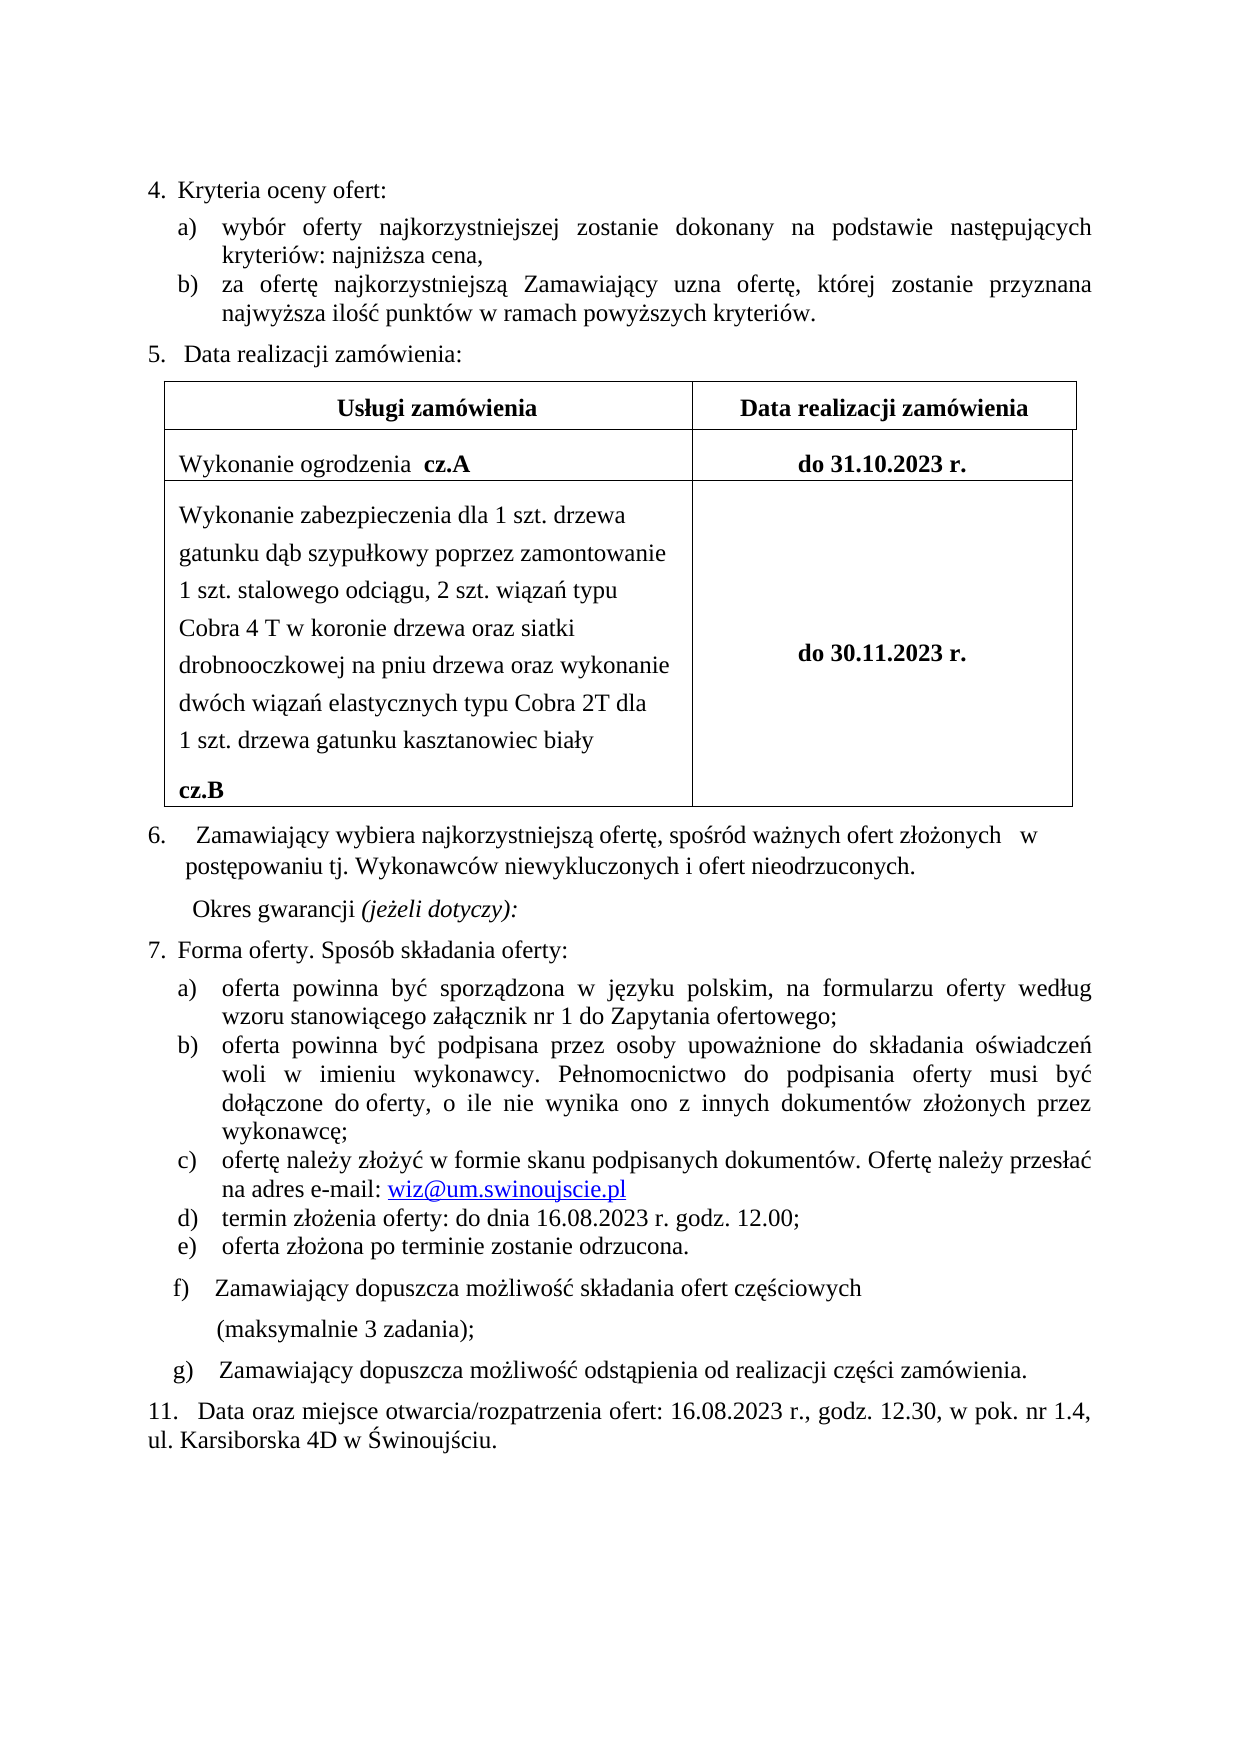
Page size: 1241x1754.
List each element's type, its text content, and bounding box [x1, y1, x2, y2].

text (maksymalnie 3 zadania); [148, 1314, 1092, 1343]
list oferta powinna być podpisana przez osoby upoważnione do składania oświadczeń woli w imieniu wykonawcy. Pełnomocnictwo do podpisania oferty musi być dołączone do oferty, o ile nie wynika ono z innych dokumentów złożonych przez wykonawcę; [177, 1030, 1092, 1145]
list Kryteria oceny ofert: [148, 175, 1092, 203]
list za ofertę najkorzystniejszą Zamawiający uzna ofertę, której zostanie przyznana najwyższa ilość punktów w ramach powyższych kryteriów. [177, 269, 1092, 327]
text Okres gwarancji (jeżeli dotyczy): [192, 894, 1092, 923]
table_cell do 30.11.2023 r. [693, 481, 1072, 806]
list Forma oferty. Sposób składania oferty: [148, 936, 1092, 964]
list oferta powinna być sporządzona w języku polskim, na formularzu oferty według wzoru stanowiącego załącznik nr 1 do Zapytania ofertowego; [177, 973, 1092, 1030]
list termin złożenia oferty: do dnia 16.08.2023 r. godz. 12.00; [177, 1203, 1092, 1231]
text f) Zamawiający dopuszcza możliwość składania ofert częściowych [148, 1273, 1092, 1301]
text 11. Data oraz miejsce otwarcia/rozpatrzenia ofert: 16.08.2023 r., godz. 12.30, w pok. nr 1.4, ul. Karsiborska 4D w Świnoujściu. [148, 1396, 1092, 1454]
table_cell do 31.10.2023 r. [693, 430, 1072, 480]
table_cell Wykonanie ogrodzenia cz.A [165, 430, 692, 480]
list Zamawiający wybiera najkorzystniejszą ofertę, spośród ważnych ofert złożonych w postępowaniu tj. Wykonawców niewykluczonych i ofert nieodrzuconych. [148, 820, 1092, 879]
table_header Usługi zamówienia [165, 382, 692, 429]
table_cell Wykonanie zabezpieczenia dla 1 szt. drzewa gatunku dąb szypułkowy poprzez zamontowanie 1 szt. stalowego odciągu, 2 szt. wiązań typu Cobra 4 T w koronie drzewa oraz siatki drobnooczkowej na pniu drzewa oraz wykonanie dwóch wiązań elastycznych typu Cobra 2T dla 1 szt. drzewa gatunku kasztanowiec biały cz.B [165, 481, 692, 806]
table_header Data realizacji zamówienia [693, 382, 1076, 429]
list oferta złożona po terminie zostanie odrzucona. [177, 1231, 1092, 1260]
list wybór oferty najkorzystniejszej zostanie dokonany na podstawie następujących kryteriów: najniższa cena, [177, 212, 1092, 269]
list Data realizacji zamówienia: [148, 339, 1092, 368]
text g) Zamawiający dopuszcza możliwość odstąpienia od realizacji części zamówienia. [148, 1355, 1092, 1384]
list ofertę należy złożyć w formie skanu podpisanych dokumentów. Ofertę należy przesłać na adres e-mail: wiz@um.swinoujscie.pl [177, 1145, 1092, 1203]
